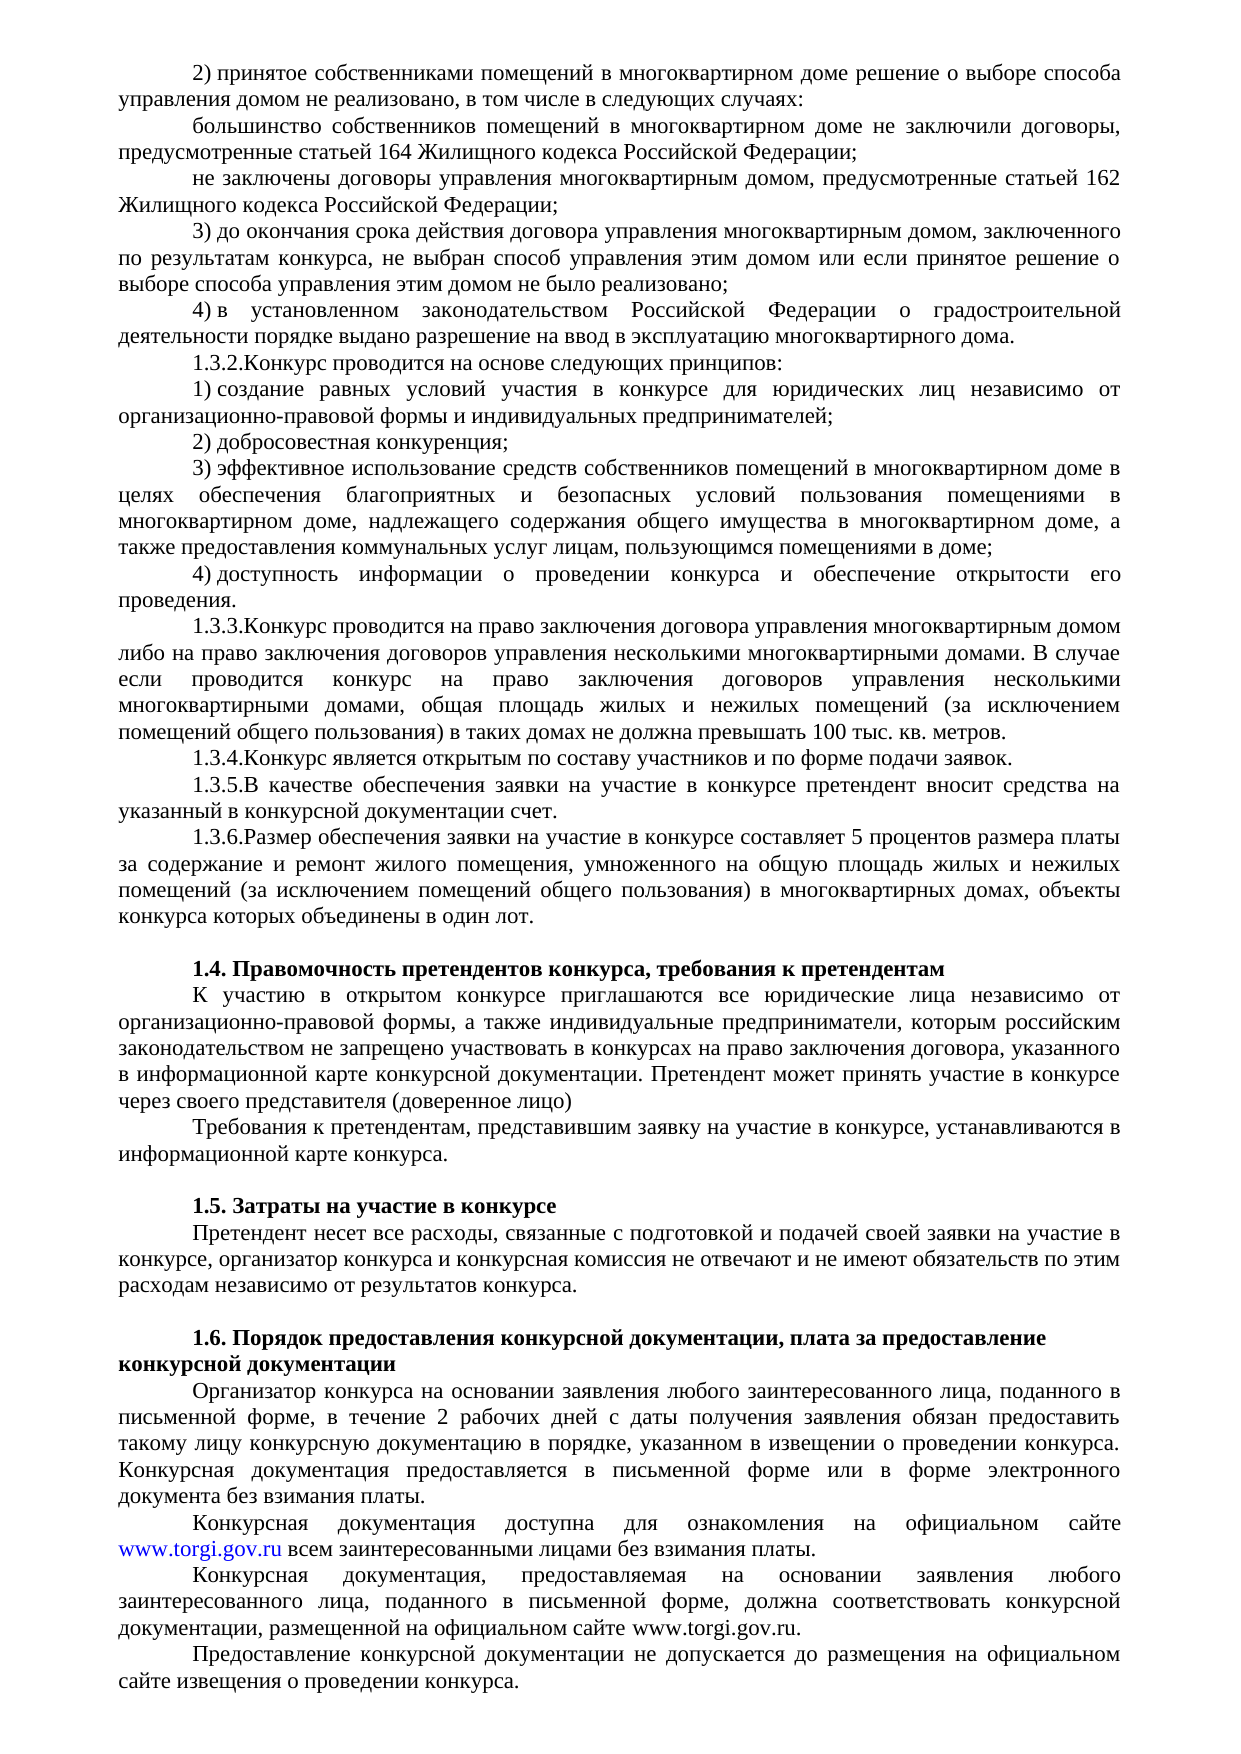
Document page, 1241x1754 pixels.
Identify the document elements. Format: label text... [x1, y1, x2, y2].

text большинство собственников помещений в многоквартирном доме не заключили договоры, предусмотренные статьей 164 Жилищного кодекса Российской Федерации; [118, 112, 1122, 164]
text Конкурсная документация, предоставляемая на основании заявления любого заинтересованного лица, поданного в письменной форме, должна соответствовать конкурсной документации, размещенной на официальном сайте www.torgi.gov.ru. [118, 1561, 1122, 1640]
text Требования к претендентам, представившим заявку на участие в конкурсе, устанавливаются в информационной карте конкурса. [118, 1113, 1122, 1166]
text 1) создание равных условий участия в конкурсе для юридических лиц независимо от организационно-правовой формы и индивидуальных предпринимателей; [118, 375, 1122, 428]
text Конкурсная документация доступна для ознакомления на официальном сайте www.torgi.gov.ru всем заинтересованными лицами без взимания платы. [118, 1508, 1122, 1561]
text 1.3.5.В качестве обеспечения заявки на участие в конкурсе претендент вносит средства на указанный в конкурсной документации счет. [118, 771, 1122, 823]
text 1.3.6.Размер обеспечения заявки на участие в конкурсе составляет 5 процентов размера платы за содержание и ремонт жилого помещения, умноженного на общую площадь жилых и нежилых помещений (за исключением помещений общего пользования) в многоквартирных домах, объекты конкурса которых объединены в один лот. [118, 823, 1122, 929]
text Организатор конкурса на основании заявления любого заинтересованного лица, поданного в письменной форме, в течение 2 рабочих дней с даты получения заявления обязан предоставить такому лицу конкурсную документацию в порядке, указанном в извещении о проведении конкурса. Конкурсная документация предоставляется в письменной форме или в форме электронного документа без взимания платы. [118, 1377, 1122, 1508]
text 1.5. Затраты на участие в конкурсе [118, 1192, 1122, 1219]
text 1.6. Порядок предоставления конкурсной документации, плата за предоставление конкурсной документации [118, 1324, 1122, 1377]
text 1.3.4.Конкурс является открытым по составу участников и по форме подачи заявок. [118, 744, 1122, 771]
text 4) в установленном законодательством Российской Федерации о градостроительной деятельности порядке выдано разрешение на ввод в эксплуатацию многоквартирного дома. [118, 296, 1122, 349]
text 4) доступность информации о проведении конкурса и обеспечение открытости его проведения. [118, 560, 1122, 612]
text 3) до окончания срока действия договора управления многоквартирным домом, заключенного по результатам конкурса, не выбран способ управления этим домом или если принятое решение о выборе способа управления этим домом не было реализовано; [118, 217, 1122, 296]
text Претендент несет все расходы, связанные с подготовкой и подачей своей заявки на участие в конкурсе, организатор конкурса и конкурсная комиссия не отвечают и не имеют обязательств по этим расходам независимо от результатов конкурса. [118, 1219, 1122, 1298]
text К участию в открытом конкурсе приглашаются все юридические лица независимо от организационно-правовой формы, а также индивидуальные предприниматели, которым российским законодательством не запрещено участвовать в конкурсах на право заключения договора, указанного в информационной карте конкурсной документации. Претендент может принять участие в конкурсе через своего представителя (доверенное лицо) [118, 981, 1122, 1113]
text 2) добросовестная конкуренция; [118, 428, 1122, 454]
text 1.4. Правомочность претендентов конкурса, требования к претендентам [118, 955, 1122, 981]
text не заключены договоры управления многоквартирным домом, предусмотренные статьей 162 Жилищного кодекса Российской Федерации; [118, 164, 1122, 217]
text 1.3.3.Конкурс проводится на право заключения договора управления многоквартирным домом либо на право заключения договоров управления несколькими многоквартирными домами. В случае если проводится конкурс на право заключения договоров управления несколькими многоквартирными домами, общая площадь жилых и нежилых помещений (за исключением помещений общего пользования) в таких домах не должна превышать 100 тыс. кв. метров. [118, 612, 1122, 744]
text Предоставление конкурсной документации не допускается до размещения на официальном сайте извещения о проведении конкурса. [118, 1640, 1122, 1693]
text 2) принятое собственниками помещений в многоквартирном доме решение о выборе способа управления домом не реализовано, в том числе в следующих случаях: [118, 59, 1122, 112]
text 3) эффективное использование средств собственников помещений в многоквартирном доме в целях обеспечения благоприятных и безопасных условий пользования помещениями в многоквартирном доме, надлежащего содержания общего имущества в многоквартирном доме, а также предоставления коммунальных услуг лицам, пользующимся помещениями в доме; [118, 454, 1122, 560]
text 1.3.2.Конкурс проводится на основе следующих принципов: [118, 349, 1122, 375]
